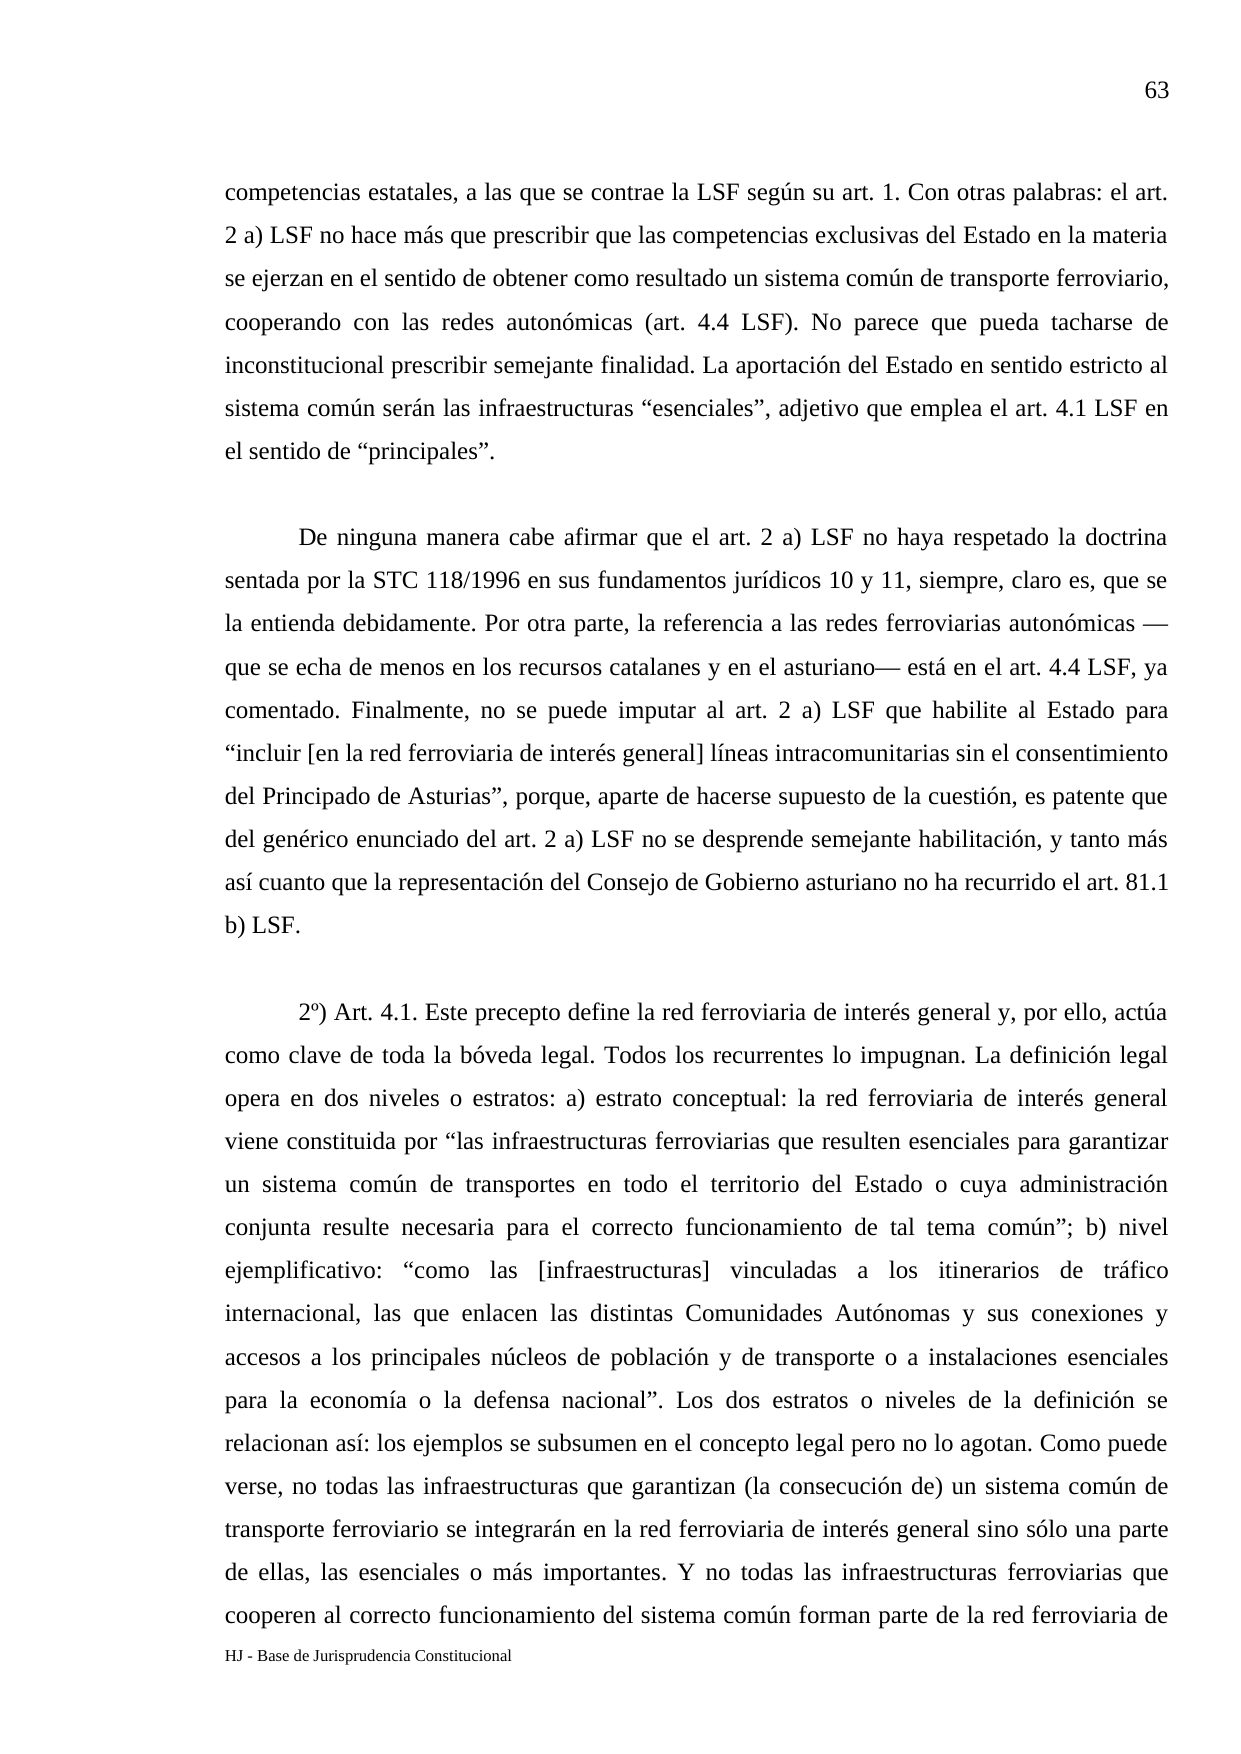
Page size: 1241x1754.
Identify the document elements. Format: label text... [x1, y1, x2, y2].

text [224, 997, 1169, 1629]
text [224, 177, 1169, 465]
text De ninguna manera cabe afirmar que el art. 2 a) LSF no haya respetado la doctrina sentada por la STC 118/1996 en sus fundamentos jurídicos 10 y 11, siempre, claro es, que se la entienda debidamente. Por otra parte, la referencia a las redes ferroviarias autonómicas —que se echa de menos en los recursos catalanes y en el asturiano— está en el art. 4.4 LSF, ya comentado. Finalmente, no se puede imputar al art. 2 a) LSF que habilite al Estado para “incluir [en la red ferroviaria de interés general] líneas intracomunitarias sin el consentimiento del Principado de Asturias”, porque, aparte de hacerse supuesto de la cuestión, es patente que del genérico enunciado del art. 2 a) LSF no se desprende semejante habilitación, y tanto más así cuanto que la representación del Consejo de Gobierno asturiano no ha recurrido el art. 81.1 b) LSF. [224, 522, 1169, 939]
